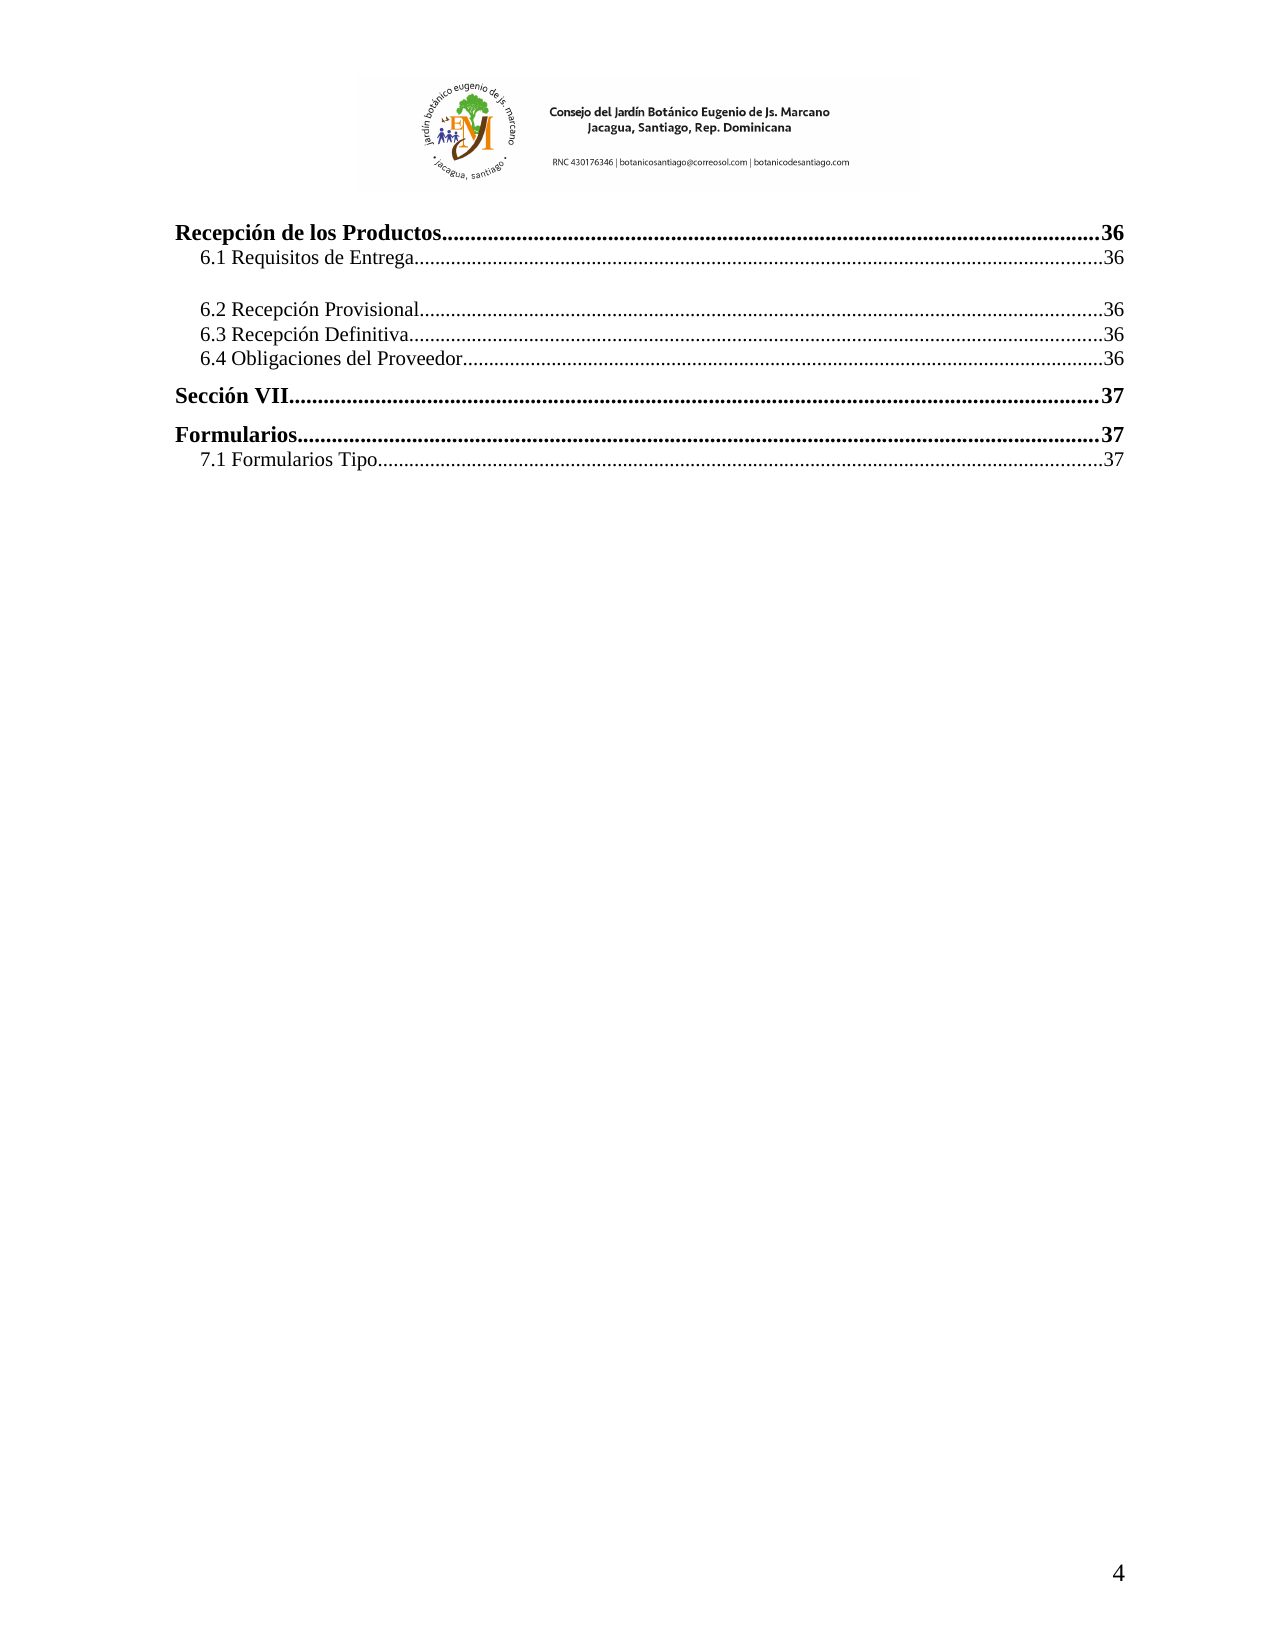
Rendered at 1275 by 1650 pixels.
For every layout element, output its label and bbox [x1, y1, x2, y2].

picture [356, 75, 919, 191]
